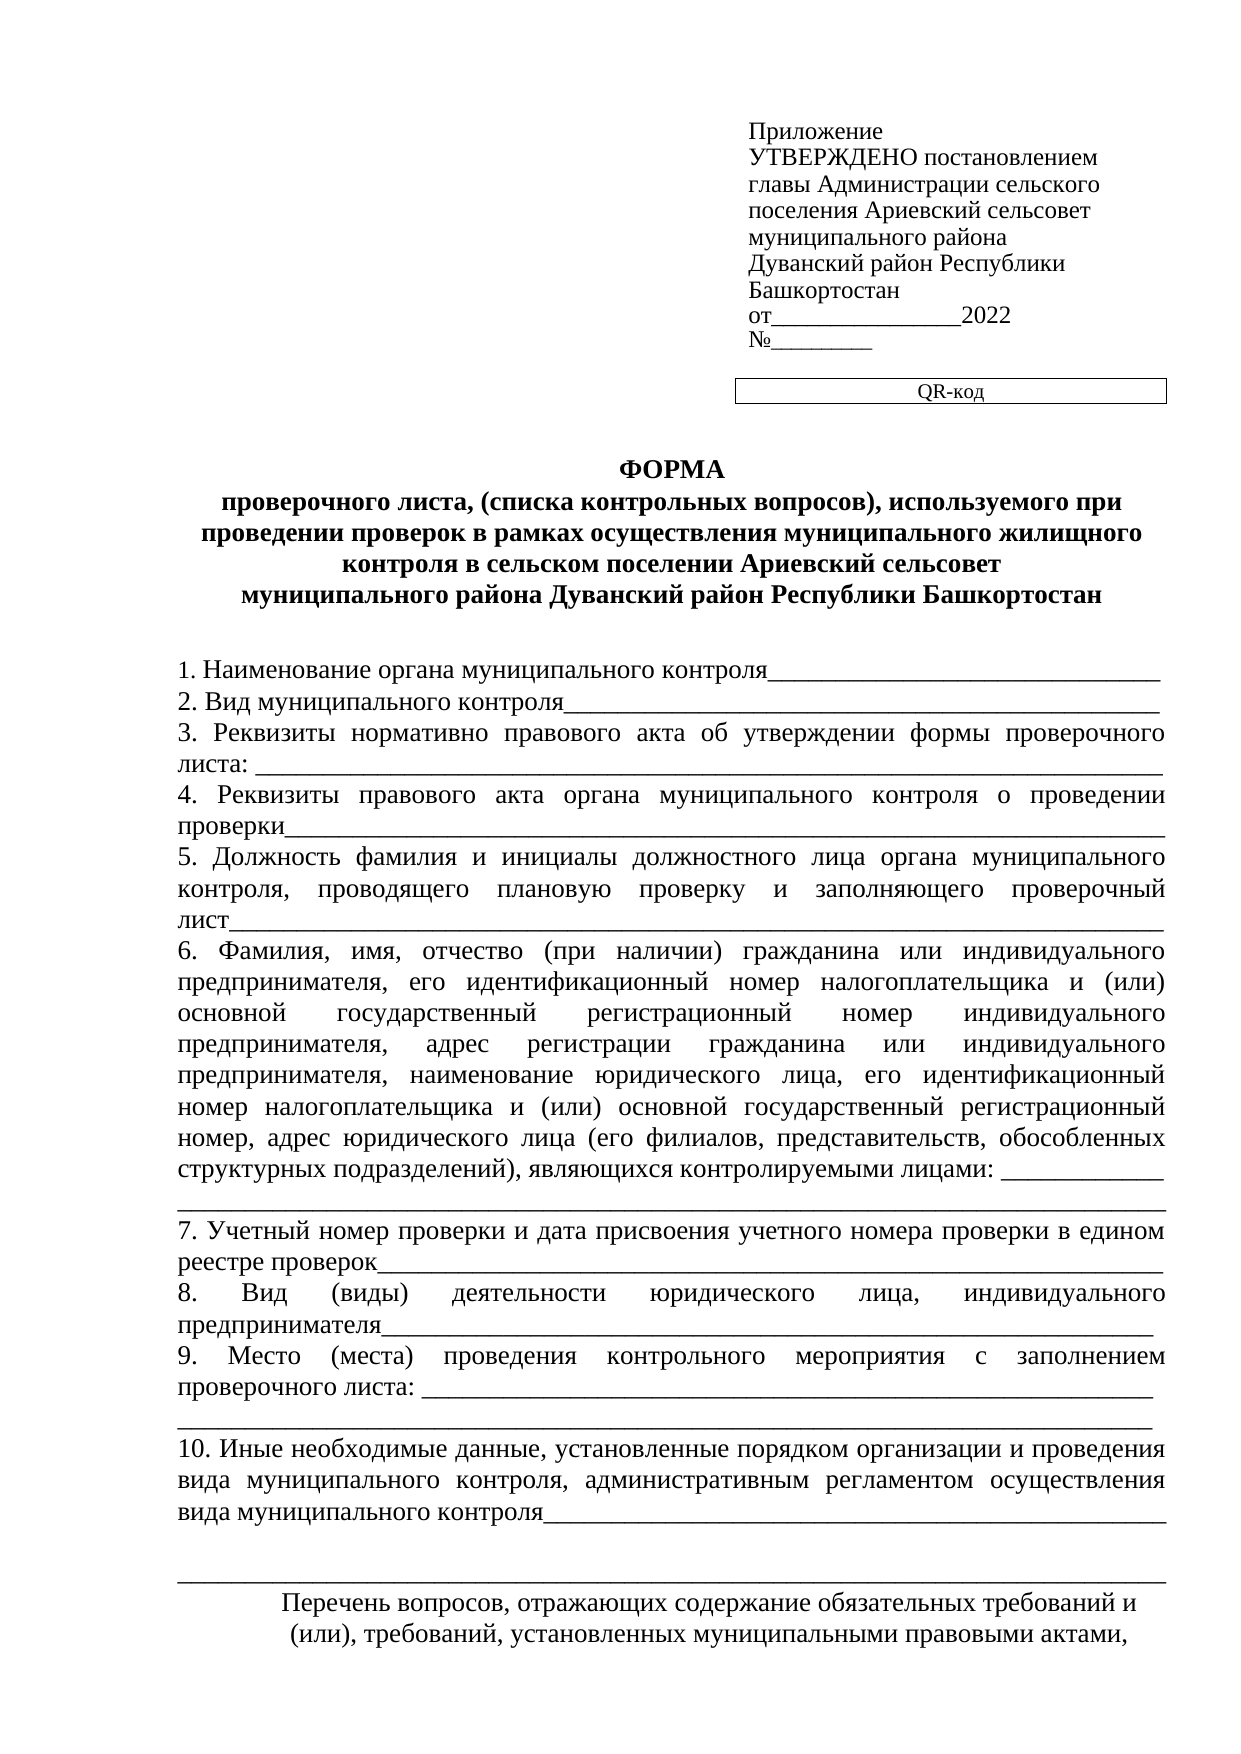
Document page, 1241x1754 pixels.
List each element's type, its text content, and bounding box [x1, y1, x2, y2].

text _________________________________________________________________________ [177, 1555, 1167, 1586]
text 10. Иные необходимые данные, установленные порядком организации и проведения вида муниципального контроля, административным регламентом осуществления вида муниципального контроля______________________________________________ [177, 1432, 1167, 1526]
text УТВЕРЖДЕНО постановлением главы Администрации сельского поселения Ариевский сельсовет муниципального района Дуванский район Республики Башкортостан [748, 144, 1106, 303]
text 4. Реквизиты правового акта органа муниципального контроля о проведении проверки_________________________________________________________________ [177, 778, 1167, 841]
text Приложение [748, 118, 1106, 144]
table_header QR-код [736, 379, 1166, 403]
text ________________________________________________________________________ [177, 1401, 1167, 1432]
text 5. Должность фамилия и инициалы должностного лица органа муниципального контроля, проводящего плановую проверку и заполняющего проверочный лист_____________________________________________________________________ [177, 841, 1167, 934]
text от 2022 [748, 303, 1167, 328]
text проверочного листа, (списка контрольных вопросов), используемого при проведении проверок в рамках осуществления муниципального жилищного контроля в сельском поселении Ариевский сельсовет [177, 485, 1167, 578]
text № [748, 328, 1167, 352]
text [252, 1586, 1167, 1648]
text 7. Учетный номер проверки и дата присвоения учетного номера проверки в едином реестре проверок__________________________________________________________ [177, 1214, 1167, 1277]
text 2. Вид муниципального контроля____________________________________________ [177, 685, 1167, 716]
text 6. Фамилия, имя, отчество (при наличии) гражданина или индивидуального предпринимателя, его идентификационный номер налогоплательщика и (или) основной государственный регистрационный номер индивидуального предпринимателя, адрес регистрации гражданина или индивидуального предпринимателя, наименование юридического лица, его идентификационный номер налогоплательщика и (или) основной государственный регистрационный номер, адрес юридического лица (его филиалов, представительств, обособленных структурных подразделений), являющихся контролируемыми лицами: ____________ [177, 934, 1167, 1183]
text 1. Наименование органа муниципального контроля_____________________________ [177, 654, 1167, 685]
text муниципального района Дуванский район Республики Башкортостан [177, 578, 1167, 609]
text _________________________________________________________________________ [177, 1183, 1167, 1214]
text ФОРМА [177, 453, 1167, 485]
text 8. Вид (виды) деятельности юридического лица, индивидуального предпринимателя_________________________________________________________ [177, 1277, 1167, 1339]
text 3. Реквизиты нормативно правового акта об утверждении формы проверочного листа: ___________________________________________________________________ [177, 716, 1167, 778]
text 9. Место (места) проведения контрольного мероприятия с заполнением проверочного листа: ______________________________________________________ [177, 1339, 1167, 1401]
